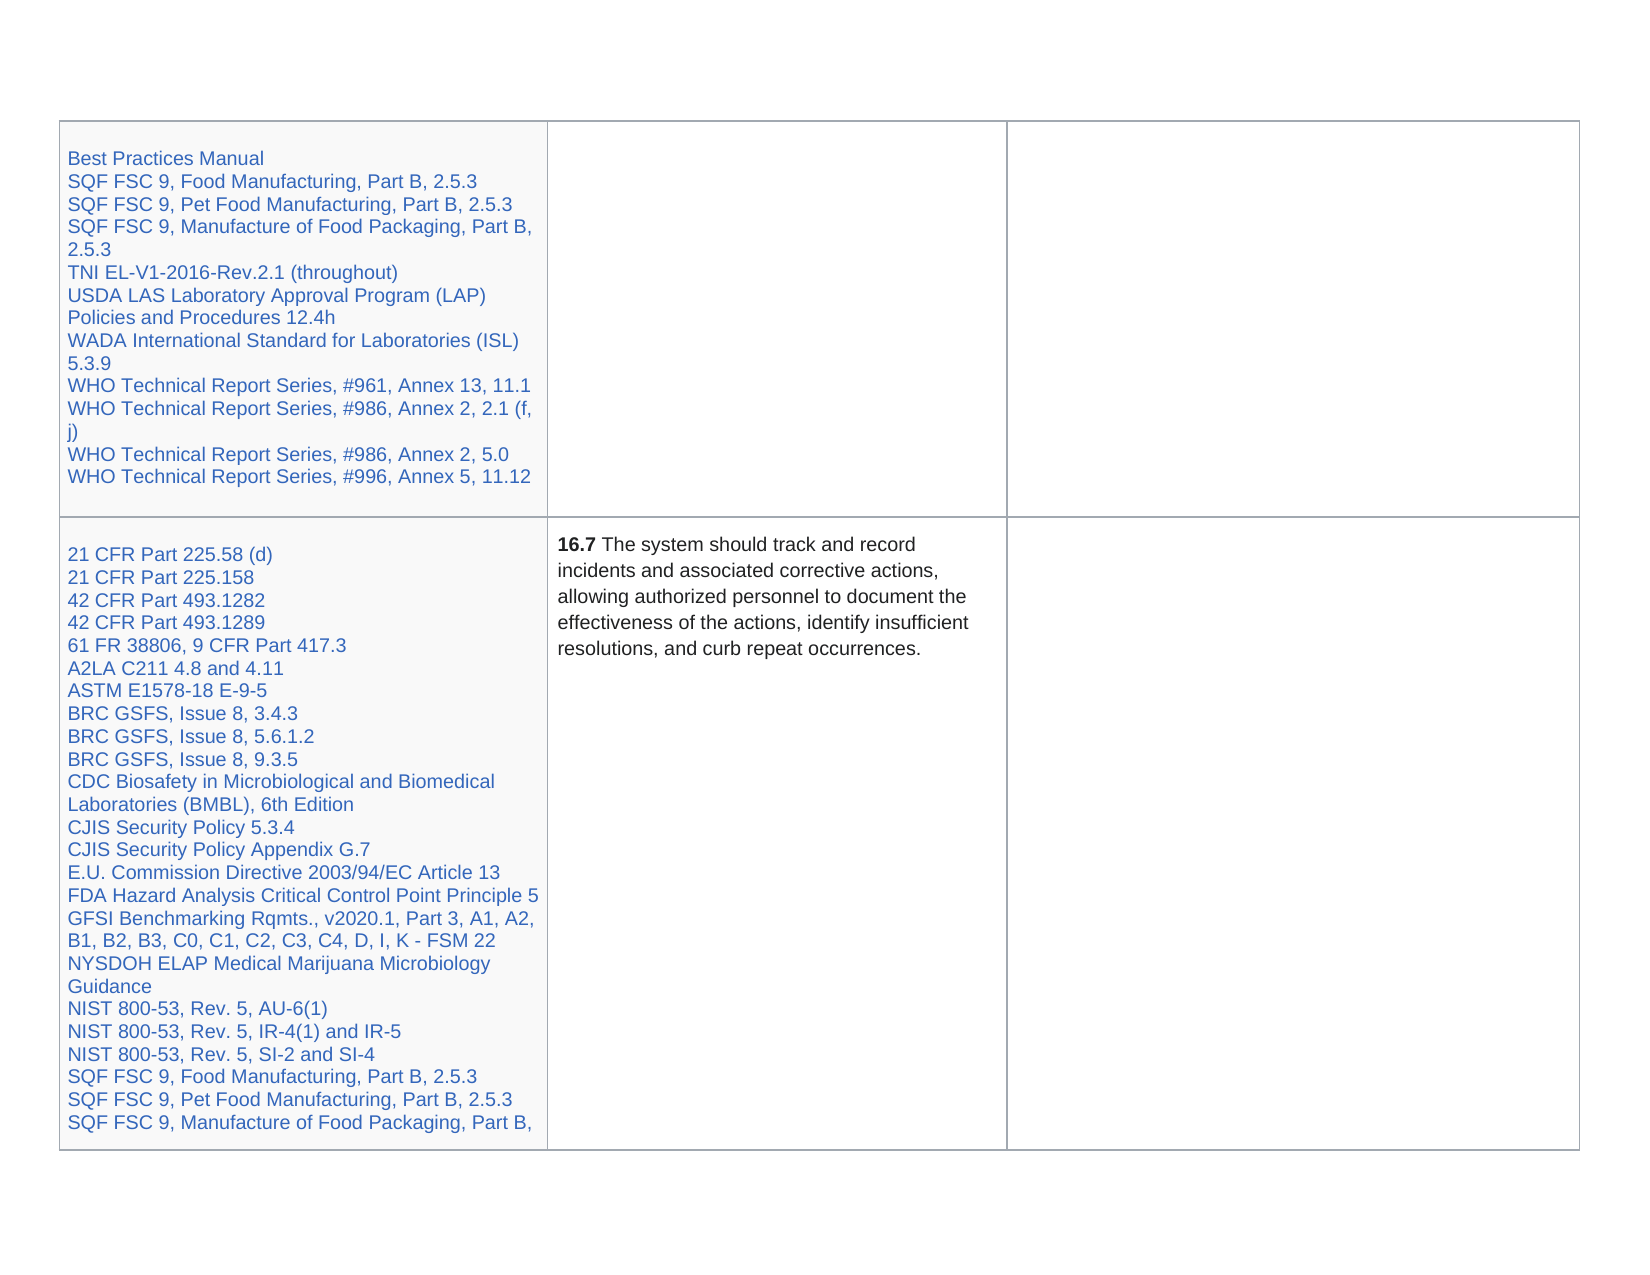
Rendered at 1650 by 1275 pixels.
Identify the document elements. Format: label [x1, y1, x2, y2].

table_cell [60, 122, 547, 516]
table_cell [1008, 122, 1579, 516]
table_cell [548, 122, 1006, 516]
table_cell [1008, 518, 1579, 1149]
table_cell [60, 518, 547, 1149]
table_cell [548, 518, 1006, 1149]
